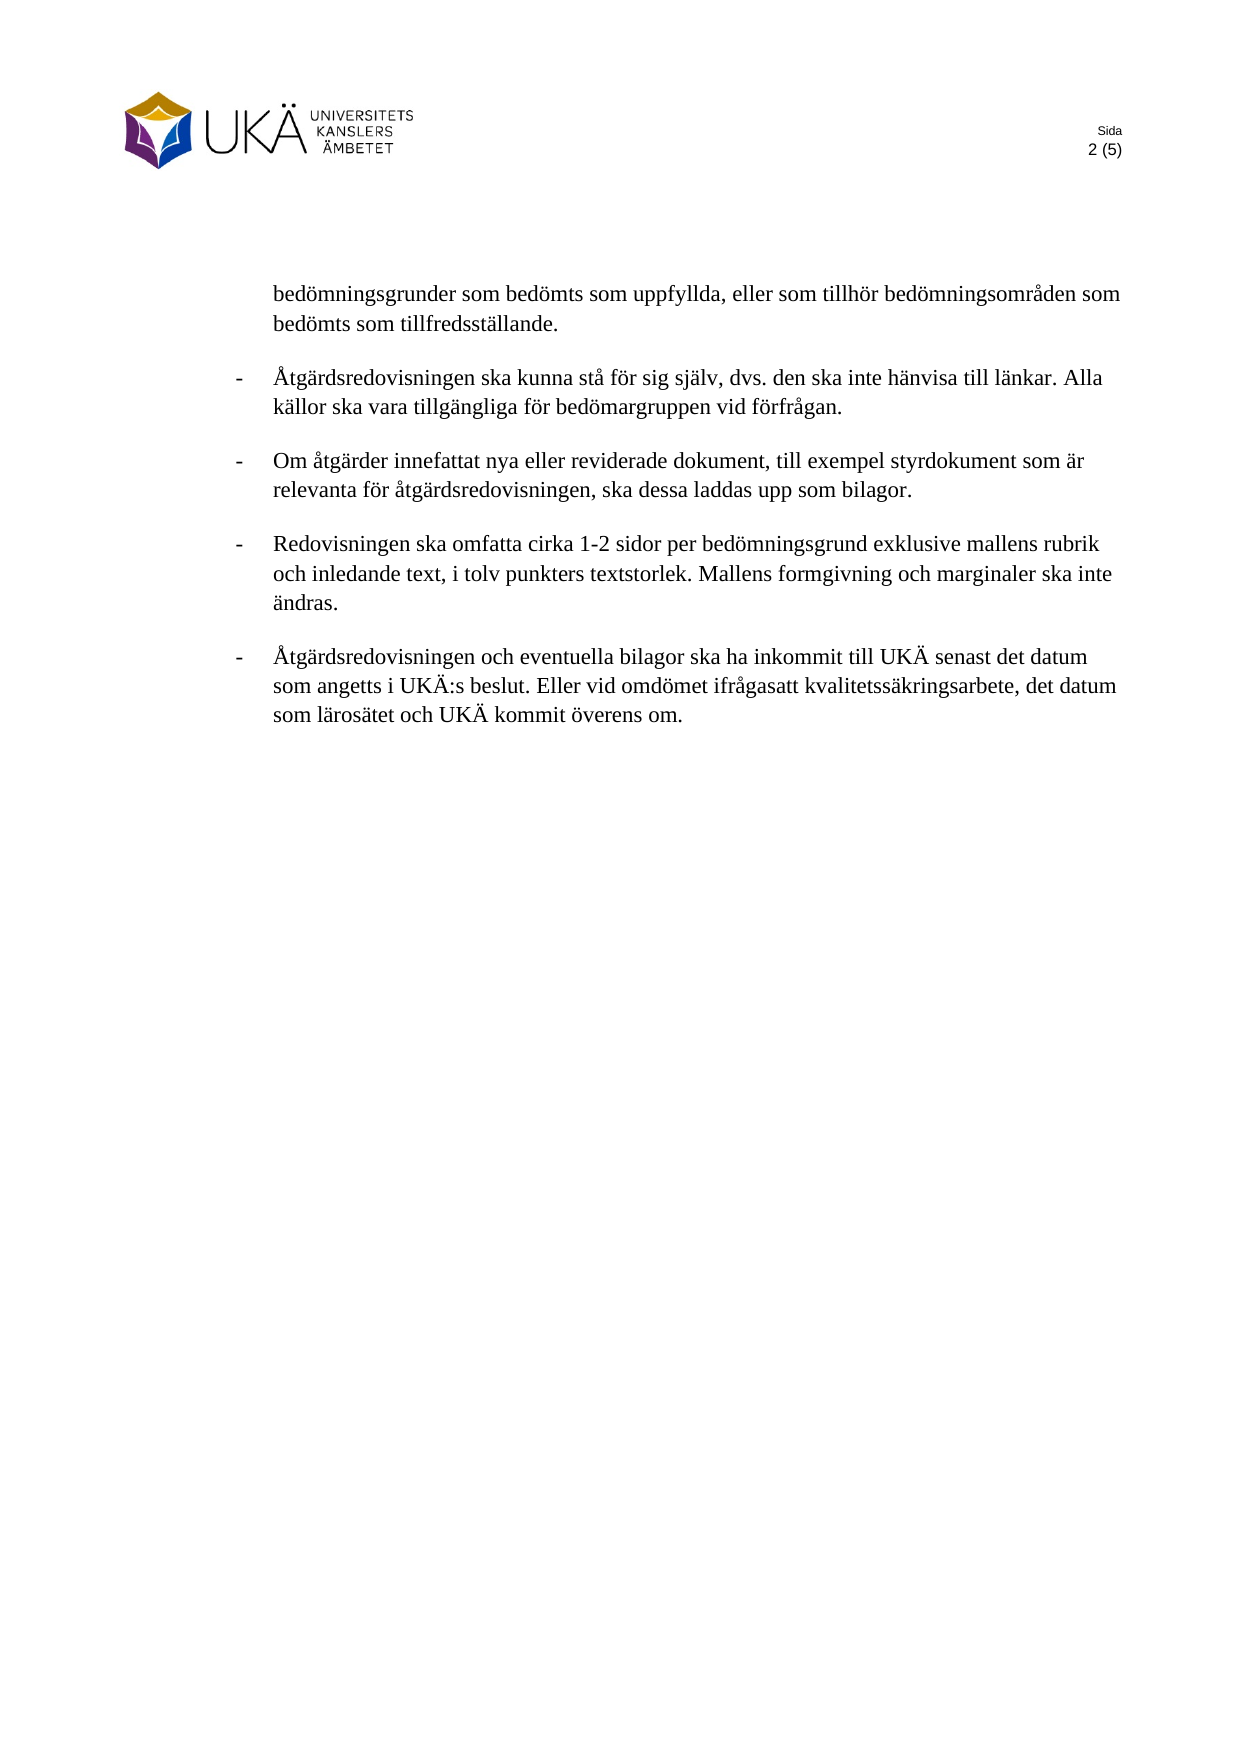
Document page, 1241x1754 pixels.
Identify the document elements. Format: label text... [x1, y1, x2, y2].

list Åtgärdsredovisningen och eventuella bilagor ska ha inkommit till UKÄ senast det datum som angetts i UKÄ:s beslut. Eller vid omdömet ifrågasatt kvalitetssäkringsarbete, det datum som lärosätet och UKÄ kommit överens om. [235, 640, 1122, 728]
list Åtgärdsredovisningen ska kunna stå för sig själv, dvs. den ska inte hänvisa till länkar. Alla källor ska vara tillgängliga för bedömargruppen vid förfrågan. [235, 361, 1122, 419]
picture [118, 89, 439, 171]
list Redovisningen ska omfatta cirka 1-2 sidor per bedömningsgrund exklusive mallens rubrik och inledande text, i tolv punkters textstorlek. Mallens formgivning och marginaler ska inte ändras. [235, 528, 1122, 615]
list Om åtgärder innefattat nya eller reviderade dokument, till exempel styrdokument som är relevanta för åtgärdsredovisningen, ska dessa laddas upp som bilagor. [235, 444, 1122, 503]
